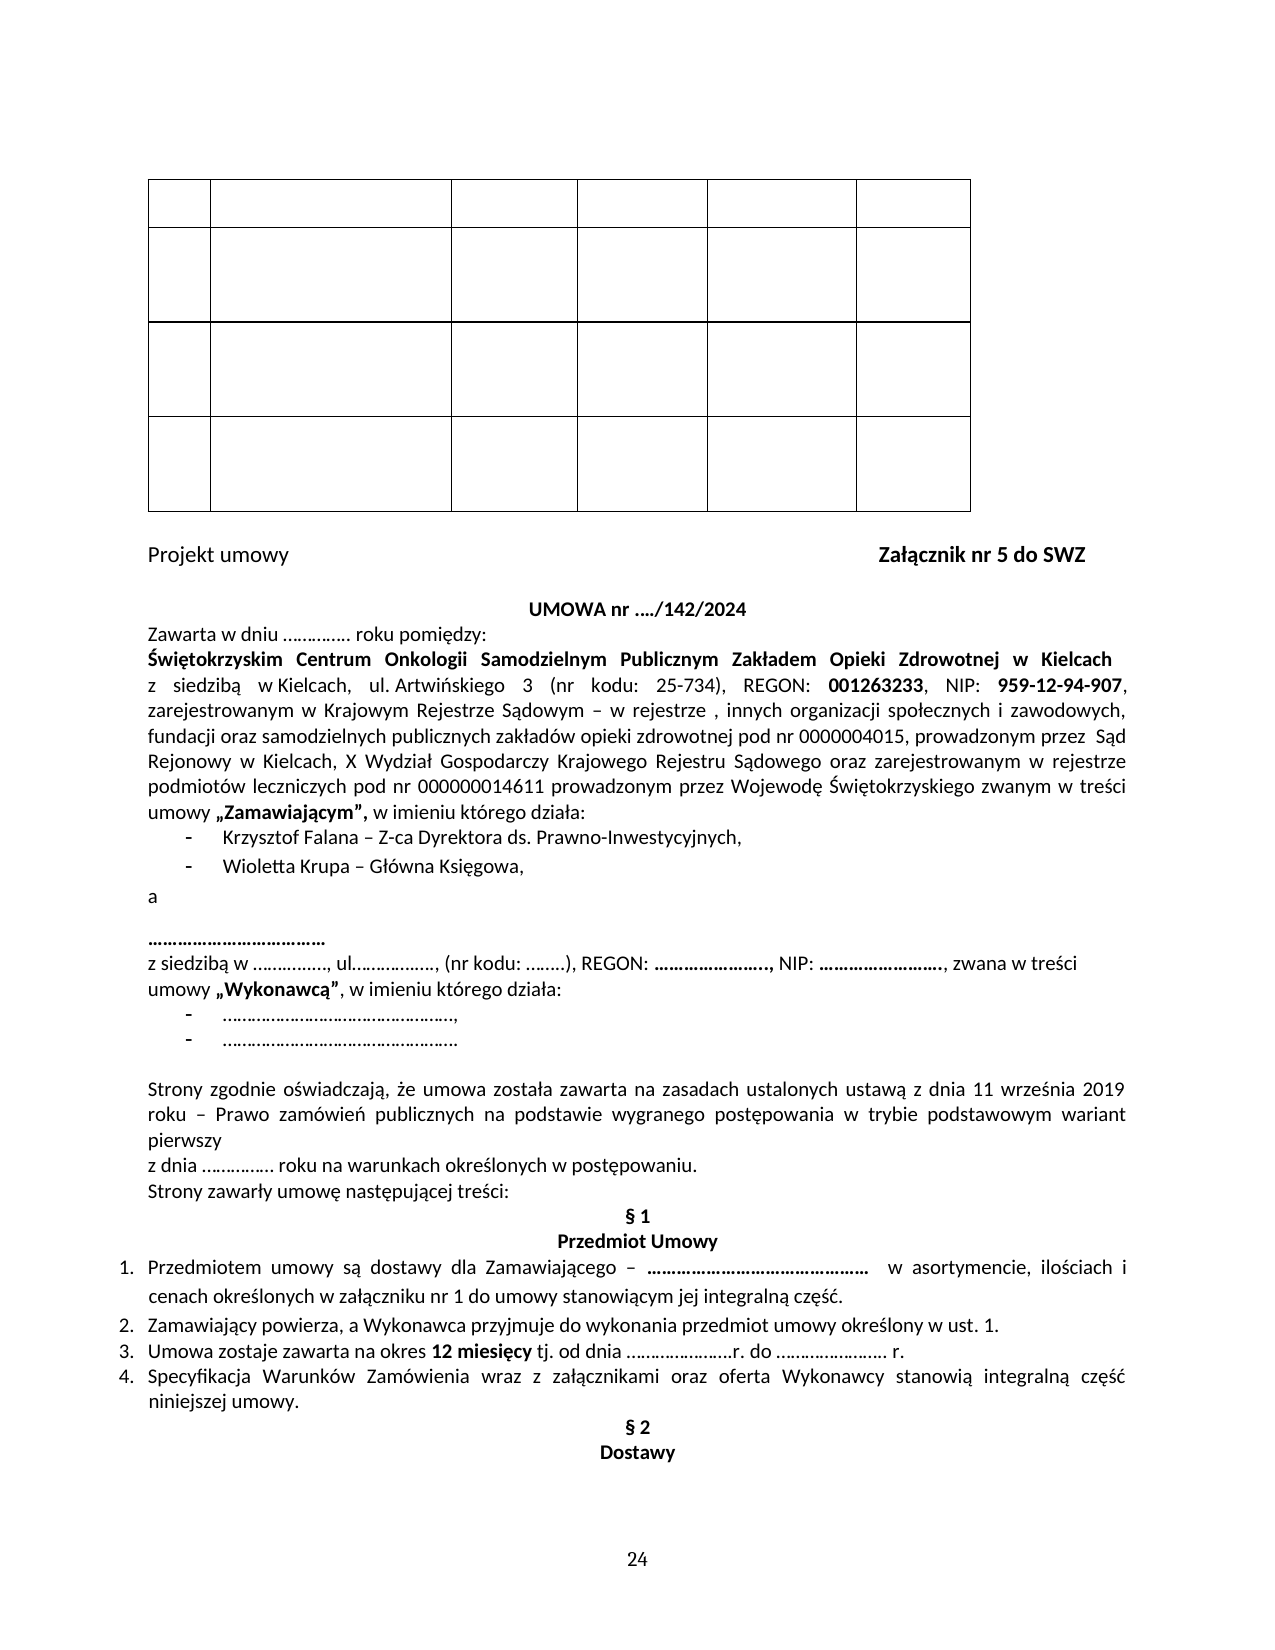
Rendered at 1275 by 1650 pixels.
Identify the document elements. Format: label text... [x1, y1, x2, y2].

text Świętokrzyskim Centrum Onkologii Samodzielnym Publicznym Zakładem Opieki Zdrowotnej w Kielcach z siedzibą w Kielcach, ul. Artwińskiego 3 (nr kodu: 25-734), REGON: 001263233, NIP: 959-12-94-907, zarejestrowanym w Krajowym Rejestrze Sądowym – w rejestrze , innych organizacji społecznych i zawodowych, fundacji oraz samodzielnych publicznych zakładów opieki zdrowotnej pod nr 0000004015, prowadzonym przez Sąd Rejonowy w Kielcach, X Wydział Gospodarczy Krajowego Rejestru Sądowego oraz zarejestrowanym w rejestrze podmiotów leczniczych pod nr 000000014611 prowadzonym przez Wojewodę Świętokrzyskiego zwanym w treści umowy „Zamawiającym”, w imieniu którego działa: [148, 647, 1127, 824]
table_cell [211, 323, 451, 416]
table_cell [857, 323, 970, 416]
table_cell [578, 228, 707, 321]
text Zawarta w dniu ………….. roku pomiędzy: [148, 621, 1127, 647]
table_cell [578, 180, 707, 227]
list …………………………………………. [185, 1027, 1127, 1052]
table_cell [452, 180, 577, 227]
text Projekt umowy Załącznik nr 5 do SWZ [148, 540, 1127, 568]
table_cell [211, 180, 451, 227]
table_cell [708, 180, 856, 227]
list Specyfikacja Warunków Zamówienia wraz z załącznikami oraz oferta Wykonawcy stanowią integralną część niniejszej umowy. [119, 1363, 1127, 1414]
list …………………………………………, [185, 1001, 1127, 1027]
table_cell [857, 417, 970, 511]
table_cell [149, 180, 210, 227]
table_cell [452, 417, 577, 511]
table_cell [578, 323, 707, 416]
table_cell [708, 323, 856, 416]
table_cell [211, 228, 451, 321]
table_cell [857, 228, 970, 321]
table_cell [211, 417, 451, 511]
text ……………………………… [148, 925, 1127, 950]
text § 1 [148, 1203, 1127, 1229]
list Wioletta Krupa – Główna Księgowa, [185, 854, 1127, 879]
table_cell [452, 228, 577, 321]
text Strony zgodnie oświadczają, że umowa została zawarta na zasadach ustalonych ustawą z dnia 11 września 2019 roku – Prawo zamówień publicznych na podstawie wygranego postępowania w trybie podstawowym wariant pierwszy z dnia …………… roku na warunkach określonych w postępowaniu. [148, 1076, 1127, 1178]
table_cell [708, 228, 856, 321]
text Strony zawarły umowę następującej treści: [148, 1178, 1127, 1203]
table_cell [149, 417, 210, 511]
table_cell [578, 417, 707, 511]
list Przedmiotem umowy są dostawy dla Zamawiającego – ……………………………………… w asortymencie, ilościach i cenach określonych w załączniku nr 1 do umowy stanowiącym jej integralną część. [119, 1254, 1127, 1309]
text UMOWA nr .…/142/2024 [148, 596, 1127, 621]
list Zamawiający powierza, a Wykonawca przyjmuje do wykonania przedmiot umowy określony w ust. 1. [119, 1312, 1127, 1338]
table_cell [452, 323, 577, 416]
list Krzysztof Falana – Z-ca Dyrektora ds. Prawno-Inwestycyjnych, [185, 824, 1127, 850]
text § 2 [148, 1414, 1127, 1439]
text a [148, 883, 1127, 908]
text Przedmiot Umowy [148, 1229, 1127, 1254]
table_cell [149, 323, 210, 416]
list Umowa zostaje zawarta na okres 12 miesięcy tj. od dnia ………………….r. do ………………….. r. [119, 1338, 1127, 1363]
table_cell [149, 228, 210, 321]
text Dostawy [148, 1439, 1127, 1465]
text z siedzibą w …….…..…, ul………….…., (nr kodu: ……..), REGON: ………………….., NIP: ……………………., zwana w treści umowy „Wykonawcą”, w imieniu którego działa: [148, 950, 1127, 1001]
table_cell [708, 417, 856, 511]
table_cell [857, 180, 970, 227]
